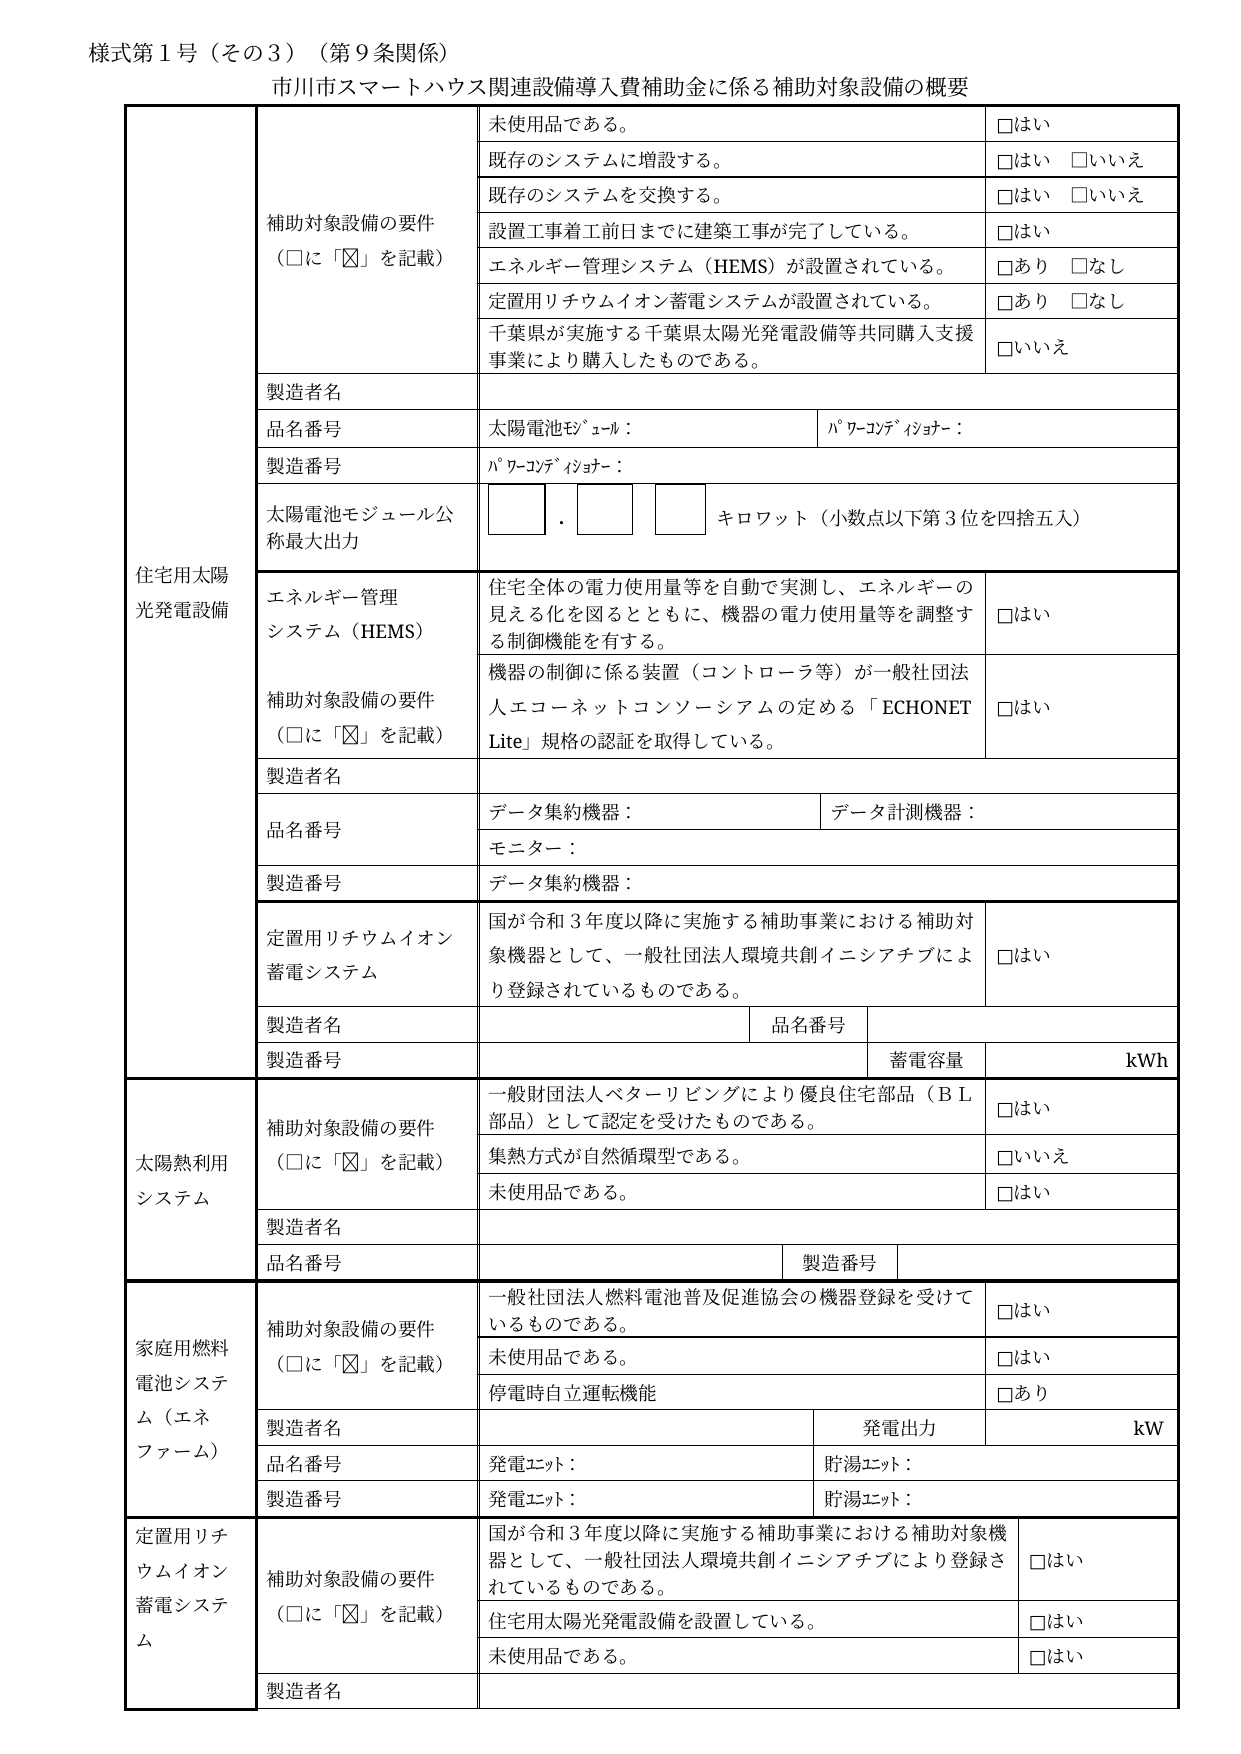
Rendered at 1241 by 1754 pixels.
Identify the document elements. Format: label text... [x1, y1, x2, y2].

table_cell 太陽熱利用システム [127, 1080, 255, 1279]
table_cell 定置用リチウムイオン蓄電システム [127, 1519, 255, 1708]
table_cell 家庭用燃料電池システム（エネファーム） [127, 1283, 255, 1516]
table_cell □いいえ [986, 1135, 1177, 1173]
table_cell 定置用リチウムイオン蓄電システムが設置されている。 [480, 284, 985, 318]
table_cell データ集約機器： [480, 794, 820, 829]
table_cell [480, 1674, 1177, 1708]
table_cell kW [986, 1410, 1177, 1445]
table_cell 貯湯ﾕﾆｯﾄ： [814, 1446, 1177, 1480]
table_header 補助対象設備の要件（□に「」を記載） [258, 107, 477, 373]
table_cell 製造者名 [258, 374, 477, 409]
table_cell □はい □いいえ [986, 142, 1177, 176]
table_cell 定置用リチウムイオン蓄電システム [258, 903, 477, 1006]
table_cell 発電ﾕﾆｯﾄ： [480, 1446, 813, 1480]
table_cell 品名番号 [258, 1245, 477, 1279]
table_cell □あり □なし [986, 248, 1177, 283]
table_header □はい [986, 107, 1177, 141]
table_cell □はい □いいえ [986, 178, 1177, 212]
table_cell □はい [986, 1080, 1177, 1134]
table_header 住宅用太陽光発電設備 [127, 107, 255, 1077]
table_cell 製造番号 [258, 866, 477, 900]
table_cell モニター： [480, 830, 1177, 864]
table_cell 品名番号 [258, 410, 477, 447]
table_cell 国が令和３年度以降に実施する補助事業における補助対象機器として、一般社団法人環境共創イニシアチブにより登録されているものである。 [480, 903, 985, 1006]
table_cell 製造者名 [258, 1674, 477, 1708]
table_cell 国が令和３年度以降に実施する補助事業における補助対象機器として、一般社団法人環境共創イニシアチブにより登録されているものである。 [480, 1519, 1018, 1600]
table_cell 千葉県が実施する千葉県太陽光発電設備等共同購入支援事業により購入したものである。 [480, 319, 985, 373]
table_cell □はい [986, 1283, 1177, 1336]
table_cell 補助対象設備の要件（□に「」を記載） [258, 1283, 477, 1409]
table_cell 一般財団法人ベターリビングにより優良住宅部品（ＢＬ部品）として認定を受けたものである。 [480, 1080, 985, 1134]
table_cell 既存のシステムに増設する。 [480, 142, 985, 176]
text 市川市スマートハウス関連設備導入費補助金に係る補助対象設備の概要 [89, 69, 1152, 103]
table_cell データ計測機器： [821, 794, 1177, 829]
table_cell □はい [986, 573, 1177, 653]
table_cell 品名番号 [750, 1007, 867, 1042]
table_cell 発電ﾕﾆｯﾄ： [480, 1481, 813, 1516]
table_cell 機器の制御に係る装置（コントローラ等）が一般社団法人エコーネットコンソーシアムの定める「ECHONET Lite」規格の認証を取得している。 [480, 655, 985, 758]
table_cell [868, 1007, 1177, 1042]
table_cell □はい [986, 1338, 1177, 1374]
table_cell □はい [1019, 1519, 1177, 1600]
table_cell 発電出力 [814, 1410, 985, 1445]
table_cell 補助対象設備の要件（□に「」を記載） [258, 1519, 477, 1673]
table_cell ﾊﾟﾜｰｺﾝﾃﾞｨｼｮﾅｰ： [818, 410, 1177, 447]
table_cell 製造番号 [258, 448, 477, 482]
table_cell □あり □なし [986, 284, 1177, 318]
table_cell 一般社団法人燃料電池普及促進協会の機器登録を受けているものである。 [480, 1283, 985, 1336]
table_cell 補助対象設備の要件（□に「」を記載） [258, 1080, 477, 1208]
table_cell 製造番号 [258, 1481, 477, 1516]
table_cell 未使用品である。 [480, 1174, 985, 1208]
table_cell [480, 374, 1177, 409]
table_cell 未使用品である。 [480, 1638, 1018, 1673]
table_cell 太陽電池ﾓｼﾞｭｰﾙ： [480, 410, 817, 447]
table_cell □はい [986, 1174, 1177, 1208]
table_cell [898, 1245, 1177, 1279]
table_cell □はい [986, 903, 1177, 1006]
table_cell □いいえ [986, 319, 1177, 373]
table_cell □はい [986, 213, 1177, 247]
table_cell 製造者名 [258, 1410, 477, 1445]
table_cell 製造番号 [783, 1245, 897, 1279]
table_cell □はい [1019, 1601, 1177, 1637]
table_cell [480, 1410, 813, 1445]
table_cell エネルギー管理 システム（HEMS） 補助対象設備の要件 （□に「」を記載） [258, 573, 477, 758]
table_cell 品名番号 [258, 1446, 477, 1480]
table_cell 住宅用太陽光発電設備を設置している。 [480, 1601, 1018, 1637]
table_cell □はい [1019, 1638, 1177, 1673]
table_cell 製造者名 [258, 759, 477, 793]
table_header 未使用品である。 [480, 107, 985, 141]
table_cell ﾊﾟﾜｰｺﾝﾃﾞｨｼｮﾅｰ： [480, 448, 1177, 482]
table_cell 製造者名 [258, 1007, 477, 1042]
table_cell 集熱方式が自然循環型である。 [480, 1135, 985, 1173]
table_cell 太陽電池モジュール公称最大出力 [258, 484, 477, 569]
text 様式第１号（その３）（第９条関係） [89, 35, 1152, 69]
table_cell 設置工事着工前日までに建築工事が完了している。 [480, 213, 985, 247]
table_cell □あり [986, 1375, 1177, 1409]
table_cell 貯湯ﾕﾆｯﾄ： [814, 1481, 1177, 1516]
table_cell kWh [986, 1043, 1177, 1077]
table_cell [480, 1043, 867, 1077]
table_cell 既存のシステムを交換する。 [480, 178, 985, 212]
table_cell [480, 1245, 782, 1279]
table_cell エネルギー管理システム（HEMS）が設置されている。 [480, 248, 985, 283]
table_cell 製造者名 [258, 1210, 477, 1244]
table_cell 住宅全体の電力使用量等を自動で実測し、エネルギーの見える化を図るとともに、機器の電力使用量等を調整する制御機能を有する。 [480, 573, 985, 653]
table_cell 未使用品である。 [480, 1338, 985, 1374]
table_cell □はい [986, 655, 1177, 758]
table_cell [480, 1210, 1177, 1244]
table_cell [480, 1007, 749, 1042]
table_cell データ集約機器： [480, 866, 1177, 900]
table_cell 品名番号 [258, 794, 477, 864]
table_cell [480, 484, 1177, 569]
table_cell 蓄電容量 [868, 1043, 985, 1077]
table_cell 停電時自立運転機能 [480, 1375, 985, 1409]
table_cell [480, 759, 1177, 793]
table_cell 製造番号 [258, 1043, 477, 1077]
